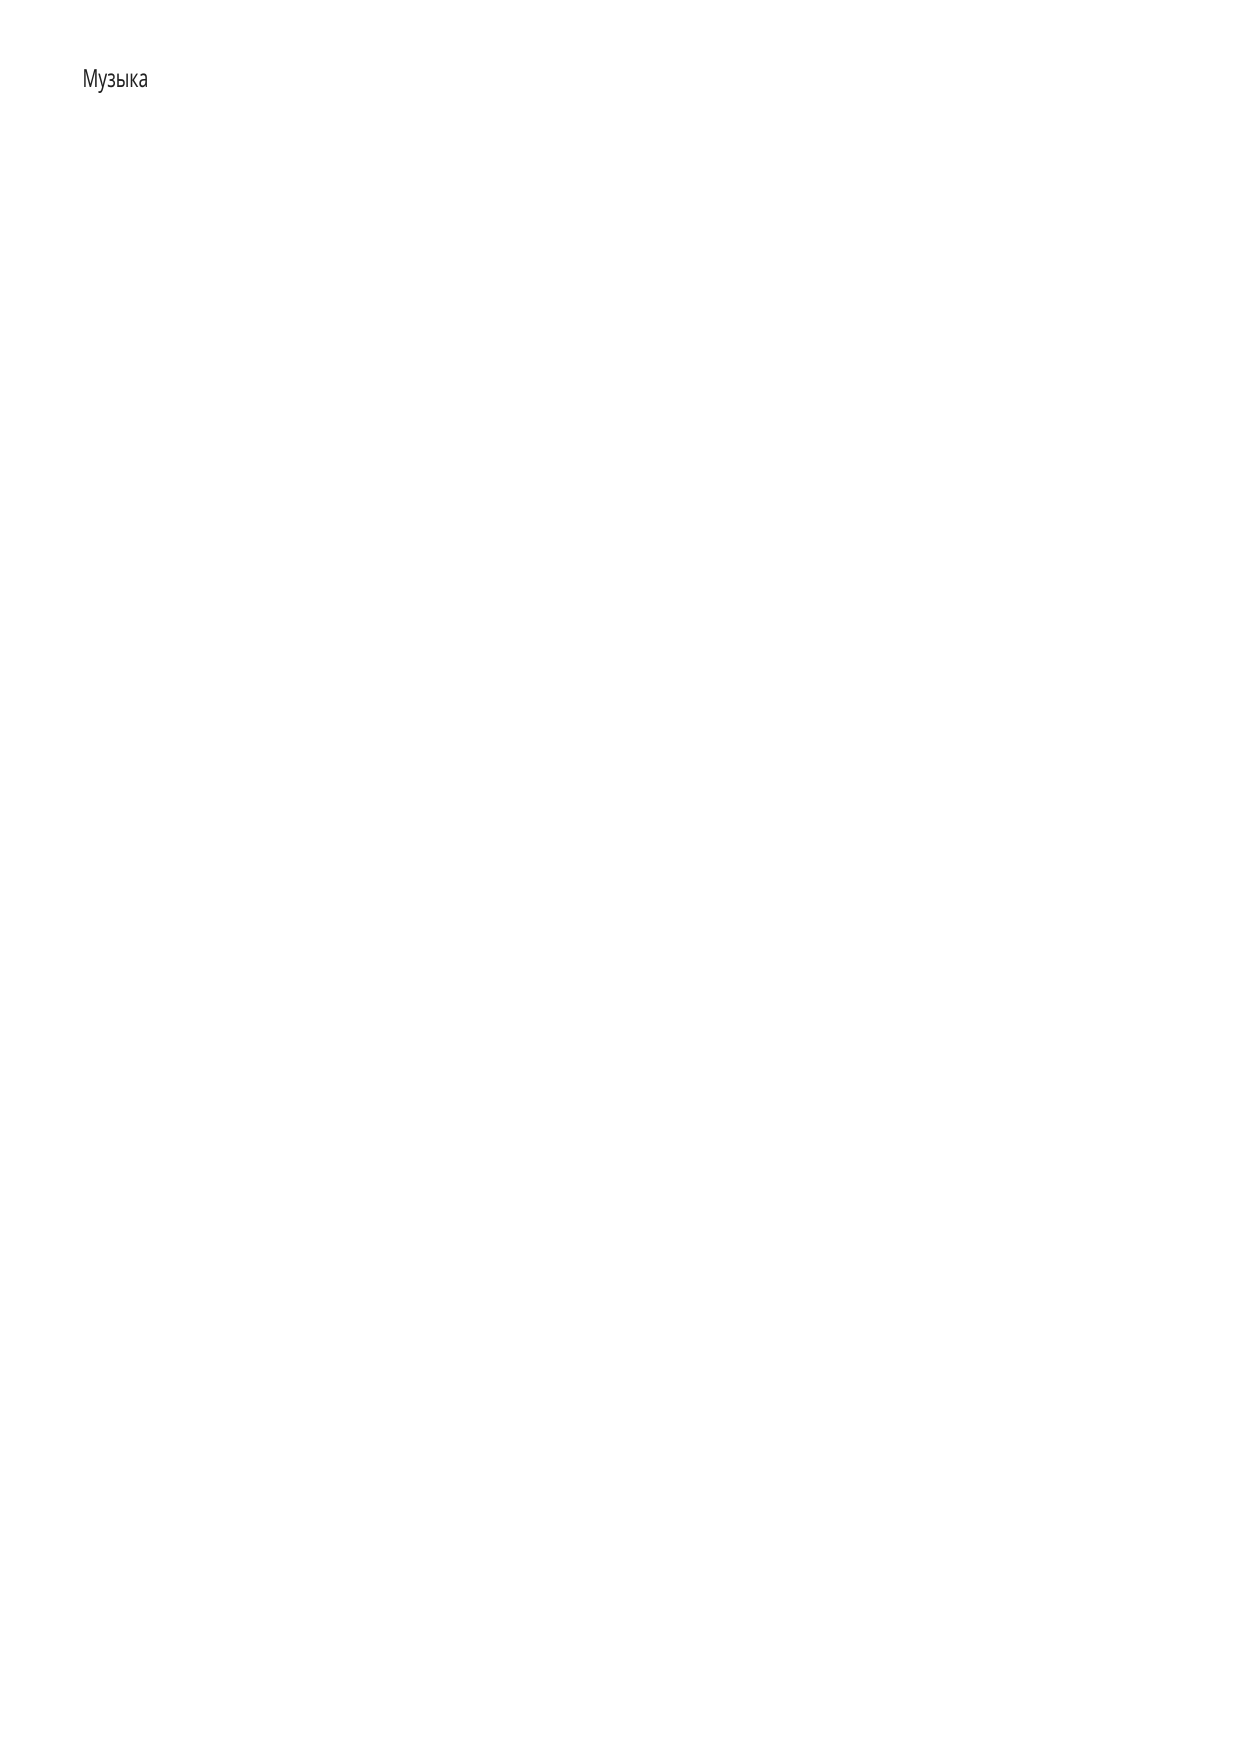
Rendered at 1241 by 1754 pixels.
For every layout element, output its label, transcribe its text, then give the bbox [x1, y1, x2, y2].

text Музыка [82, 66, 1240, 93]
